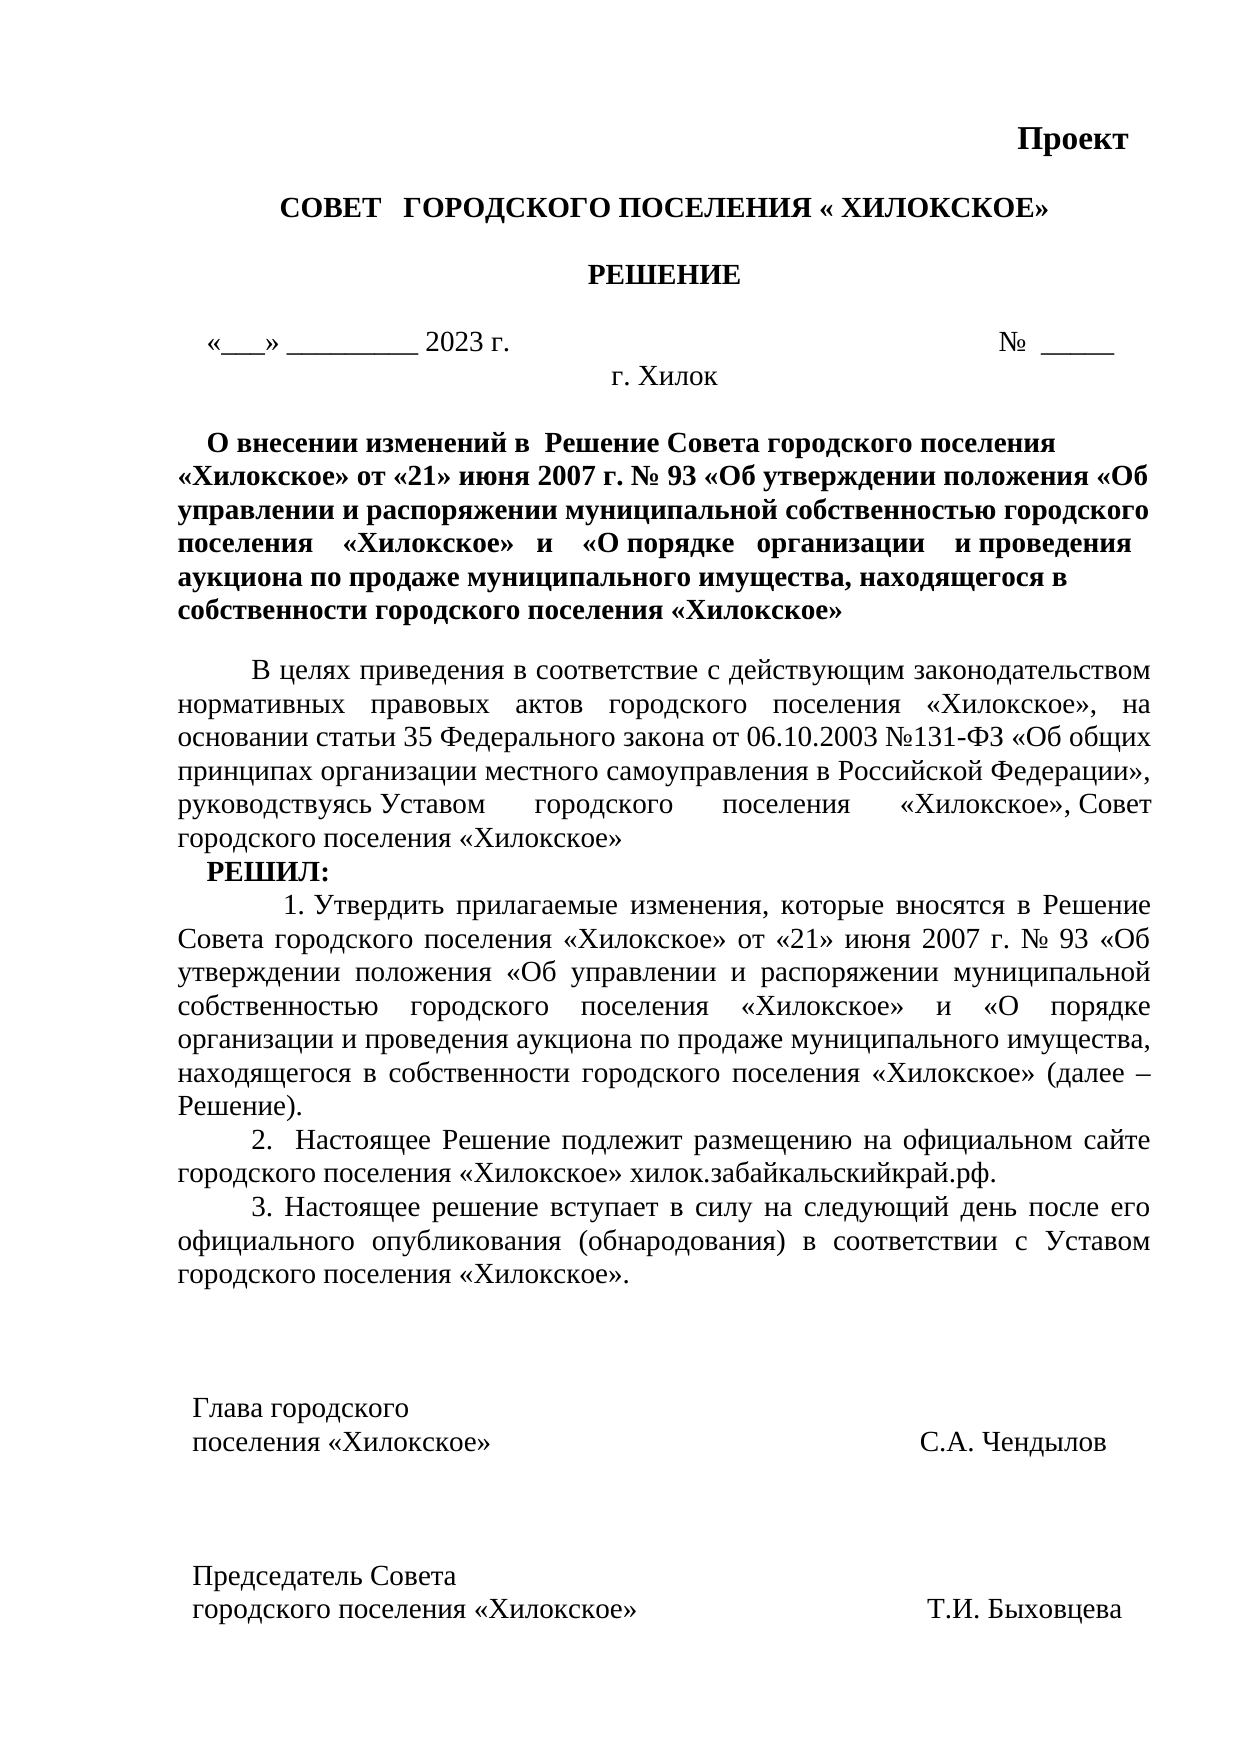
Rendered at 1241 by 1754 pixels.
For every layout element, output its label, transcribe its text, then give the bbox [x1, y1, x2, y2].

text Проект [177, 118, 1152, 156]
text городского поселения «Хилокское» Т.И. Быховцева [177, 1592, 1152, 1625]
text Председатель Совета [177, 1558, 1152, 1592]
text г. Хилок [177, 358, 1152, 391]
text 2. Настоящее Решение подлежит размещению на официальном сайте городского поселения «Хилокское» хилок.забайкальскийкрай.рф. [177, 1122, 1152, 1189]
text В целях приведения в соответствие с действующим законодательством нормативных правовых актов городского поселения «Хилокское», на основании статьи 35 Федерального закона от 06.10.2003 №131-ФЗ «Об общих принципах организации местного самоуправления в Российской Федерации», руководствуясь Уставом городского поселения «Хилокское», Совет городского поселения «Хилокское» [177, 652, 1152, 854]
text поселения «Хилокское» С.А. Чендылов [177, 1424, 1152, 1457]
text О внесении изменений в Решение Совета городского поселения «Хилокское» от «21» июня 2007 г. № 93 «Об утверждении положения «Об управлении и распоряжении муниципальной собственностью городского поселения «Хилокское» и «О порядке организации и проведения аукциона по продаже муниципального имущества, находящегося в собственности городского поселения «Хилокское» [177, 425, 1152, 626]
text 1. Утвердить прилагаемые изменения, которые вносятся в Решение Совета городского поселения «Хилокское» от «21» июня 2007 г. № 93 «Об утверждении положения «Об управлении и распоряжении муниципальной собственностью городского поселения «Хилокское» и «О порядке организации и проведения аукциона по продаже муниципального имущества, находящегося в собственности городского поселения «Хилокское» (далее – Решение). [177, 887, 1152, 1122]
text Глава городского [177, 1390, 1152, 1424]
text РЕШИЛ: [177, 854, 1152, 887]
text СОВЕТ ГОРОДСКОГО ПОСЕЛЕНИЯ « ХИЛОКСКОЕ» [177, 190, 1152, 223]
text 3. Настоящее решение вступает в силу на следующий день после его официального опубликования (обнародования) в соответствии с Уставом городского поселения «Хилокское». [177, 1189, 1152, 1290]
text «___» _________ 2023 г. № _____ [177, 324, 1152, 358]
text РЕШЕНИЕ [177, 257, 1152, 291]
